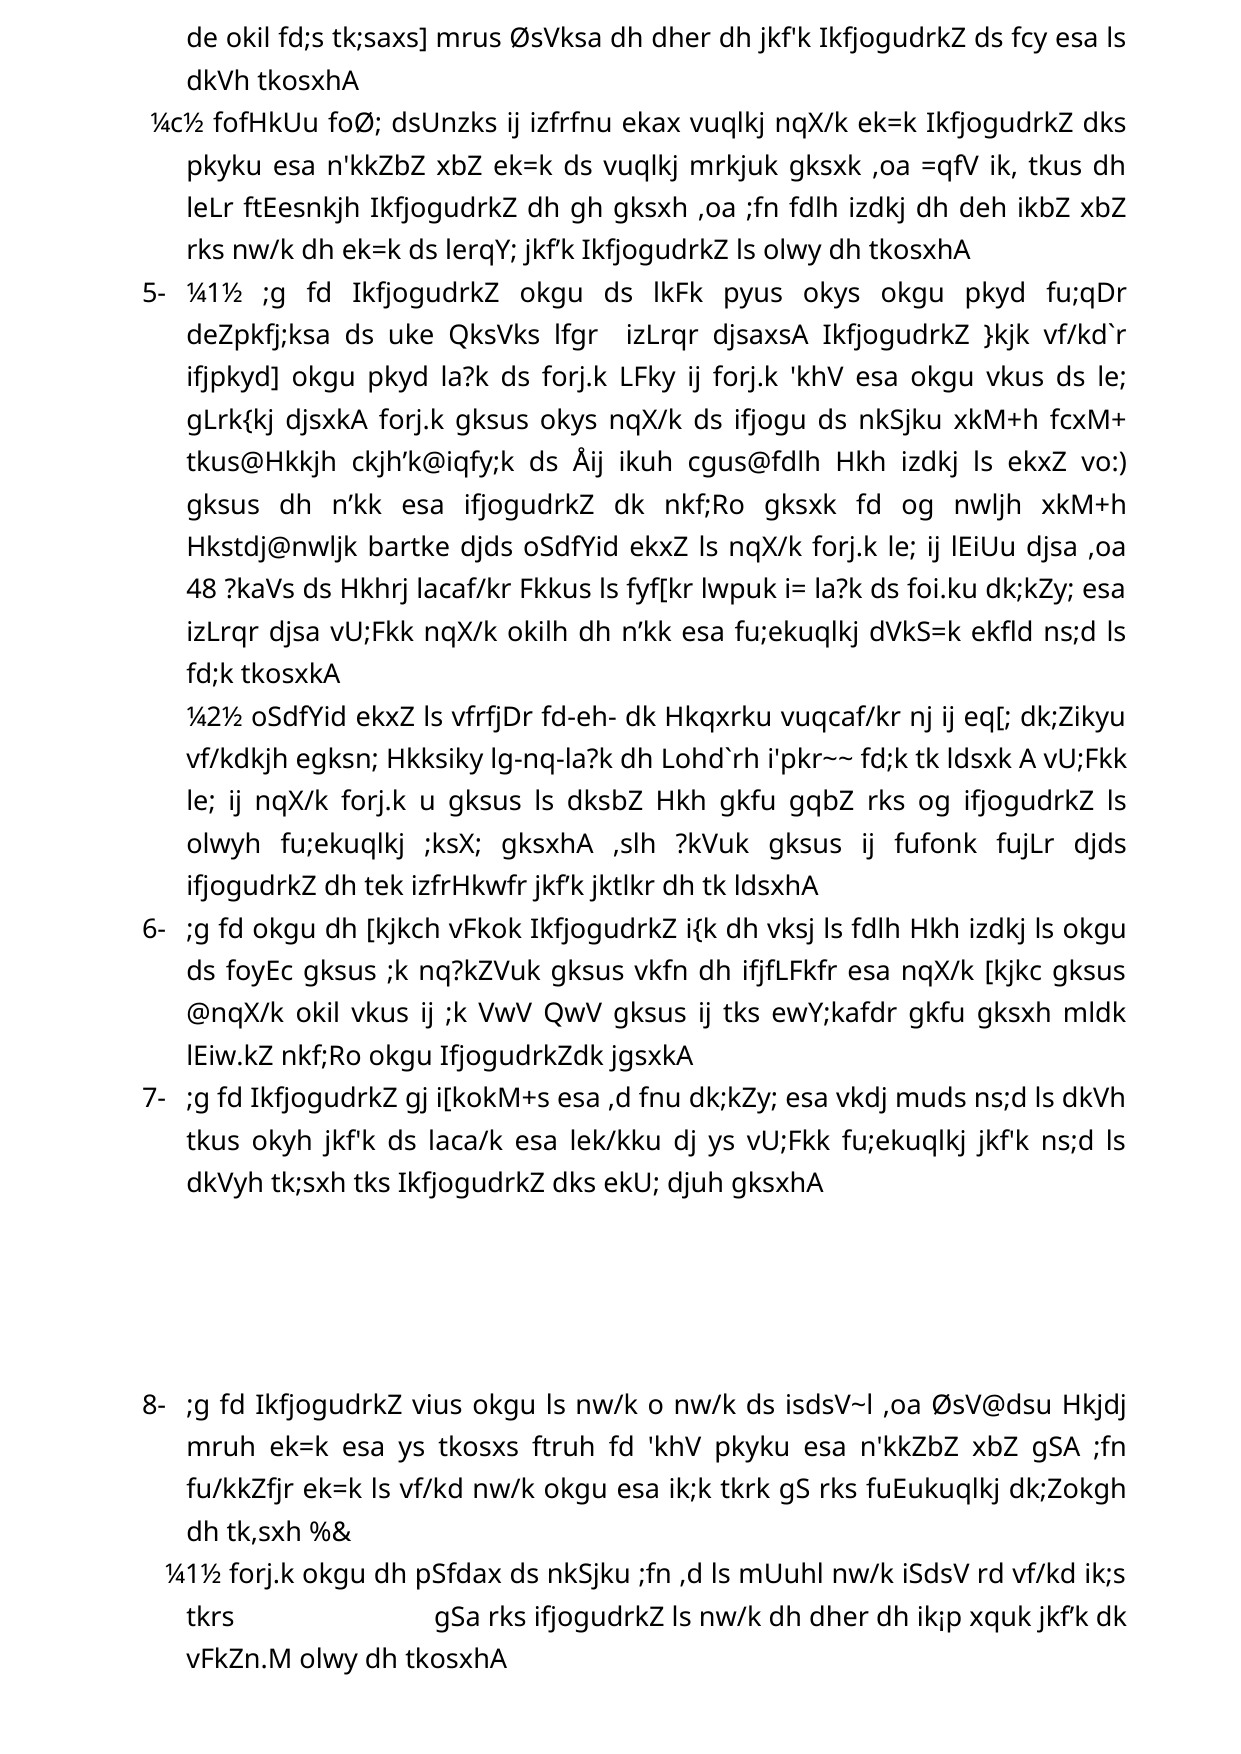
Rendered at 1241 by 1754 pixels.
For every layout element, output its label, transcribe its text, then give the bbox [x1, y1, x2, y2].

list ¼1½ ;g fd IkfjogudrkZ okgu ds lkFk pyus okys okgu pkyd fu;qDr deZpkfj;ksa ds uke QksVks lfgr izLrqr djsaxsA IkfjogudrkZ }kjk vf/kd`r ifjpkyd] okgu pkyd la?k ds forj.k LFky ij forj.k 'khV esa okgu vkus ds le; gLrk{kj djsxkA forj.k gksus okys nqX/k ds ifjogu ds nkSjku xkM+h fcxM+ tkus@Hkkjh ckjh’k@iqfy;k ds Åij ikuh cgus@fdlh Hkh izdkj ls ekxZ vo:) gksus dh n’kk esa ifjogudrkZ dk nkf;Ro gksxk fd og nwljh xkM+h Hkstdj@nwljk bartke djds oSdfYid ekxZ ls nqX/k forj.k le; ij lEiUu djsa ,oa 48 ?kaVs ds Hkhrj lacaf/kr Fkkus ls fyf[kr lwpuk i= la?k ds foi.ku dk;kZy; esa izLrqr djsa vU;Fkk nqX/k okilh dh n’kk esa fu;ekuqlkj dVkS=k ekfld ns;d ls fd;k tkosxkA [142, 273, 1128, 692]
text ¼1½ forj.k okgu dh pSfdax ds nkSjku ;fn ,d ls mUuhl nw/k iSdsV rd vf/kd ik;s tkrs gSa rks ifjogudrkZ ls nw/k dh dher dh ik¡p xquk jkf’k dk vFkZn.M olwy dh tkosxhA [142, 1555, 1128, 1676]
text ¼2½ oSdfYid ekxZ ls vfrfjDr fd-eh- dk Hkqxrku vuqcaf/kr nj ij eq[; dk;Zikyu vf/kdkjh egksn; Hkksiky lg-nq-la?k dh Lohd`rh i'pkr~~ fd;k tk ldsxk A vU;Fkk le; ij nqX/k forj.k u gksus ls dksbZ Hkh gkfu gqbZ rks og ifjogudrkZ ls olwyh fu;ekuqlkj ;ksX; gksxhA ,slh ?kVuk gksus ij fufonk fujLr djds ifjogudrkZ dh tek izfrHkwfr jkf’k jktlkr dh tk ldsxhA [186, 697, 1128, 903]
text ¼c½ fofHkUu foØ; dsUnzks ij izfrfnu ekax vuqlkj nqX/k ek=k IkfjogudrkZ dks pkyku esa n'kkZbZ xbZ ek=k ds vuqlkj mrkjuk gksxk ,oa =qfV ik, tkus dh leLr ftEesnkjh IkfjogudrkZ dh gh gksxh ,oa ;fn fdlh izdkj dh deh ikbZ xbZ rks nw/k dh ek=k ds lerqY; jkf’k IkfjogudrkZ ls olwy dh tkosxhA [142, 103, 1128, 268]
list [142, 19, 1128, 98]
list ;g fd okgu dh [kjkch vFkok IkfjogudrkZ i{k dh vksj ls fdlh Hkh izdkj ls okgu ds foyEc gksus ;k nq?kZVuk gksus vkfn dh ifjfLFkfr esa nqX/k [kjkc gksus @nqX/k okil vkus ij ;k VwV QwV gksus ij tks ewY;kafdr gkfu gksxh mldk lEiw.kZ nkf;Ro okgu IfjogudrkZdk jgsxkA [142, 909, 1128, 1073]
list ;g fd IkfjogudrkZ gj i[kokM+s esa ,d fnu dk;kZy; esa vkdj muds ns;d ls dkVh tkus okyh jkf'k ds laca/k esa lek/kku dj ys vU;Fkk fu;ekuqlkj jkf'k ns;d ls dkVyh tk;sxh tks IkfjogudrkZ dks ekU; djuh gksxhA [142, 1079, 1128, 1200]
list ;g fd IkfjogudrkZ vius okgu ls nw/k o nw/k ds isdsV~l ,oa ØsV@dsu Hkjdj mruh ek=k esa ys tkosxs ftruh fd 'khV pkyku esa n'kkZbZ xbZ gSA ;fn fu/kkZfjr ek=k ls vf/kd nw/k okgu esa ik;k tkrk gS rks fuEukuqlkj dk;Zokgh dh tk,sxh %& [142, 1385, 1128, 1549]
